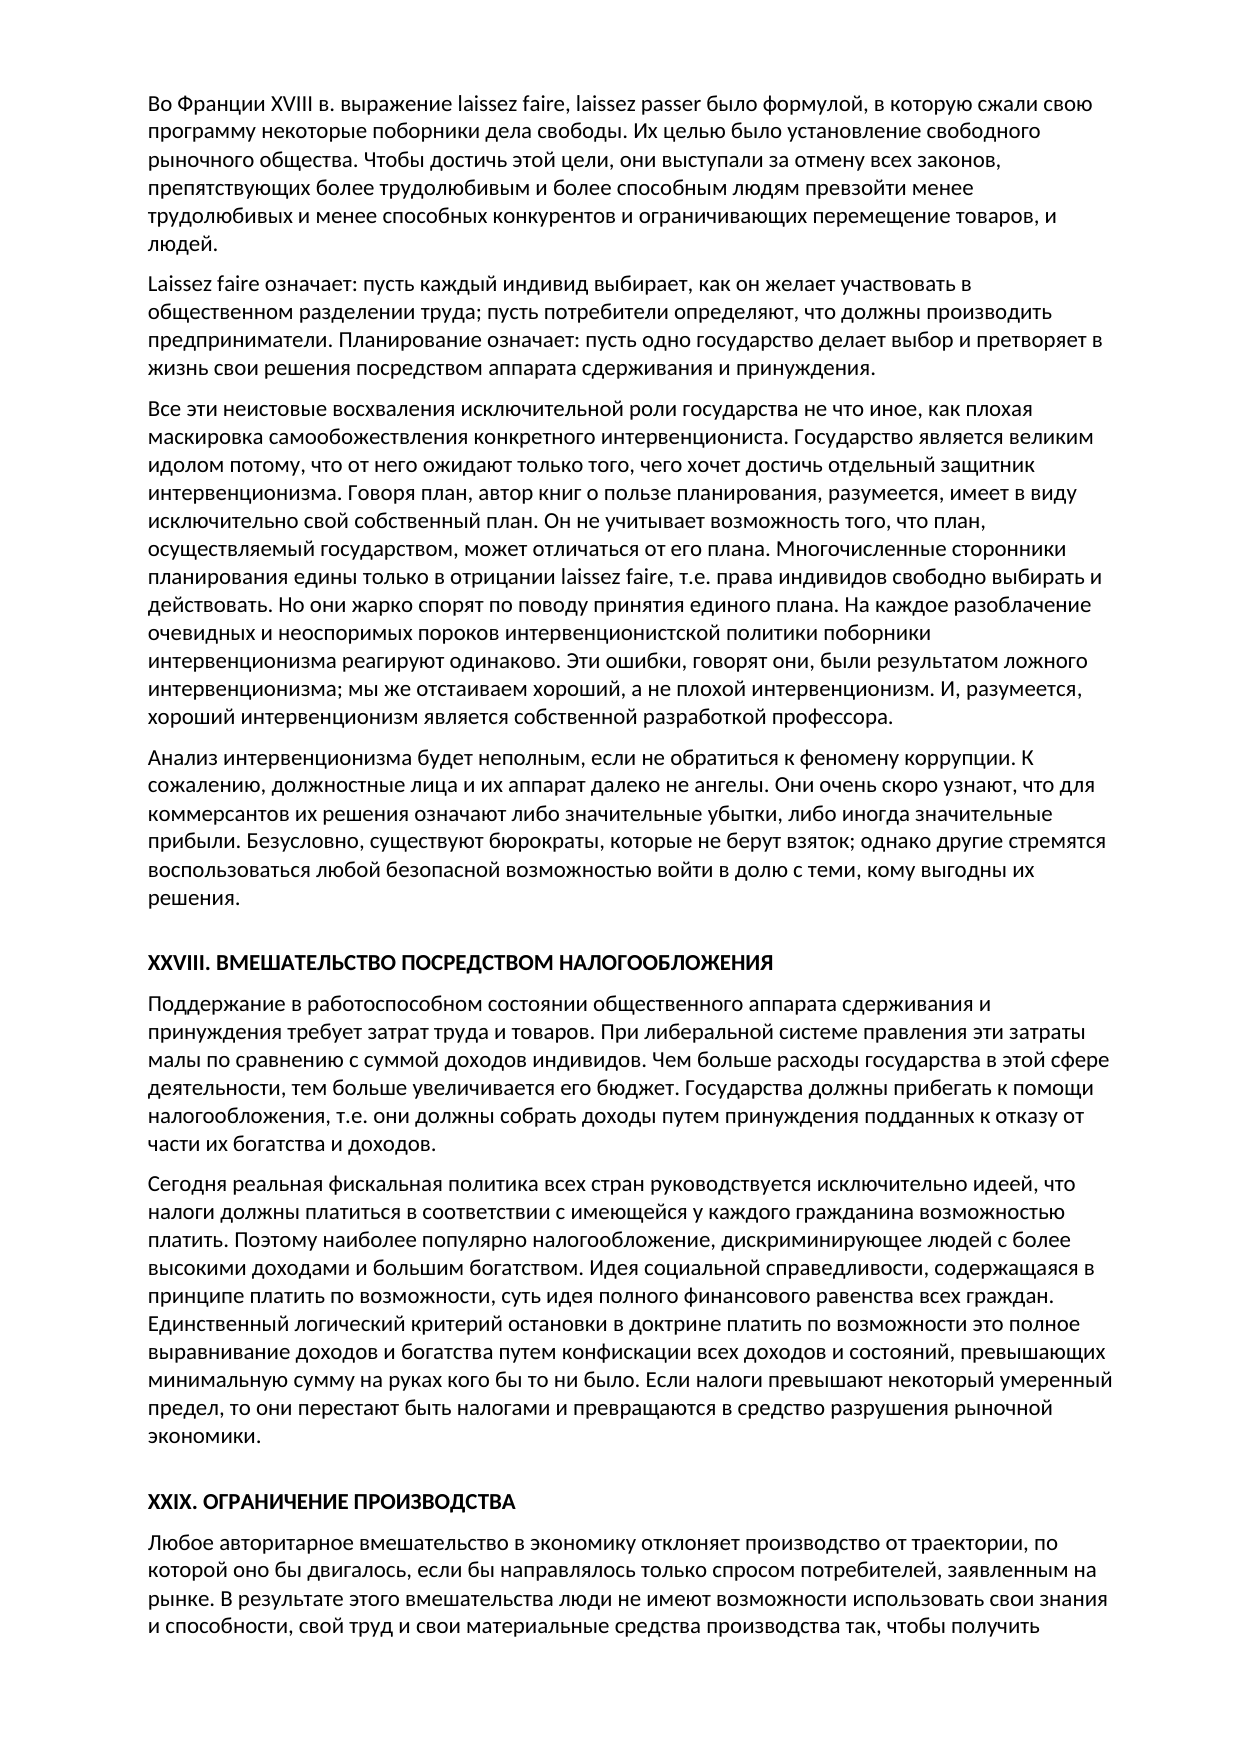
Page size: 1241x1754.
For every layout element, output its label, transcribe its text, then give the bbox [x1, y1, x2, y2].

text Все эти неистовые восхваления исключительной роли государства не что иное, как плохая маскировка самообожествления конкретного интервенциониста. Государство является великим идолом потому, что от него ожидают только того, чего хочет достичь отдельный защитник интервенционизма. Говоря план, автор книг о пользе планирования, разумеется, имеет в виду исключительно свой собственный план. Он не учитывает возможность того, что план, осуществляемый государством, может отличаться от его плана. Многочисленные сторонники планирования едины только в отрицании laissez faire, т.е. права индивидов свободно выбирать и действовать. Но они жарко спорят по поводу принятия единого плана. На каждое разоблачение очевидных и неоспоримых пороков интервенционистской политики поборники интервенционизма реагируют одинаково. Эти ошибки, говорят они, были результатом ложного интервенционизма; мы же отстаиваем хороший, а не плохой интервенционизм. И, разумеется, хороший интервенционизм является собственной разработкой профессора. [148, 394, 1122, 730]
text Поддержание в работоспособном состоянии общественного аппарата сдерживания и принуждения требует затрат труда и товаров. При либеральной системе правления эти затраты малы по сравнению с суммой доходов индивидов. Чем больше расходы государства в этой сфере деятельности, тем больше увеличивается его бюджет. Государства должны прибегать к помощи налогообложения, т.е. они должны собрать доходы путем принуждения подданных к отказу от части их богатства и доходов. [148, 989, 1122, 1157]
text XXVIII. ВМЕШАТЕЛЬСТВО ПОСРЕДСТВОМ НАЛОГООБЛОЖЕНИЯ [148, 948, 1122, 976]
text XXIX. ОГРАНИЧЕНИЕ ПРОИЗВОДСТВА [148, 1487, 1122, 1515]
text Во Франции XVIII в. выражение laissez faire, laissez passer было формулой, в которую сжали свою программу некоторые поборники дела свободы. Их целью было установление свободного рыночного общества. Чтобы достичь этой цели, они выступали за отмену всех законов, препятствующих более трудолюбивым и более способным людям превзойти менее трудолюбивых и менее способных конкурентов и ограничивающих перемещение товаров, и людей. [148, 89, 1122, 257]
text Laissez faire означает: пусть каждый индивид выбирает, как он желает участвовать в общественном разделении труда; пусть потребители определяют, что должны производить предприниматели. Планирование означает: пусть одно государство делает выбор и претворяет в жизнь свои решения посредством аппарата сдерживания и принуждения. [148, 269, 1122, 381]
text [148, 1528, 1122, 1640]
text Анализ интервенционизма будет неполным, если не обратиться к феномену коррупции. К сожалению, должностные лица и их аппарат далеко не ангелы. Они очень скоро узнают, что для коммерсантов их решения означают либо значительные убытки, либо иногда значительные прибыли. Безусловно, существуют бюрократы, которые не берут взяток; однако другие стремятся воспользоваться любой безопасной возможностью войти в долю с теми, кому выгодны их решения. [148, 743, 1122, 911]
text Сегодня реальная фискальная политика всех стран руководствуется исключительно идеей, что налоги должны платиться в соответствии с имеющейся у каждого гражданина возможностью платить. Поэтому наиболее популярно налогообложение, дискриминирующее людей с более высокими доходами и большим богатством. Идея социальной справедливости, содержащаяся в принципе платить по возможности, суть идея полного финансового равенства всех граждан. Единственный логический критерий остановки в доктрине платить по возможности это полное выравнивание доходов и богатства путем конфискации всех доходов и состояний, превышающих минимальную сумму на руках кого бы то ни было. Если налоги превышают некоторый умеренный предел, то они перестают быть налогами и превращаются в средство разрушения рыночной экономики. [148, 1169, 1122, 1449]
